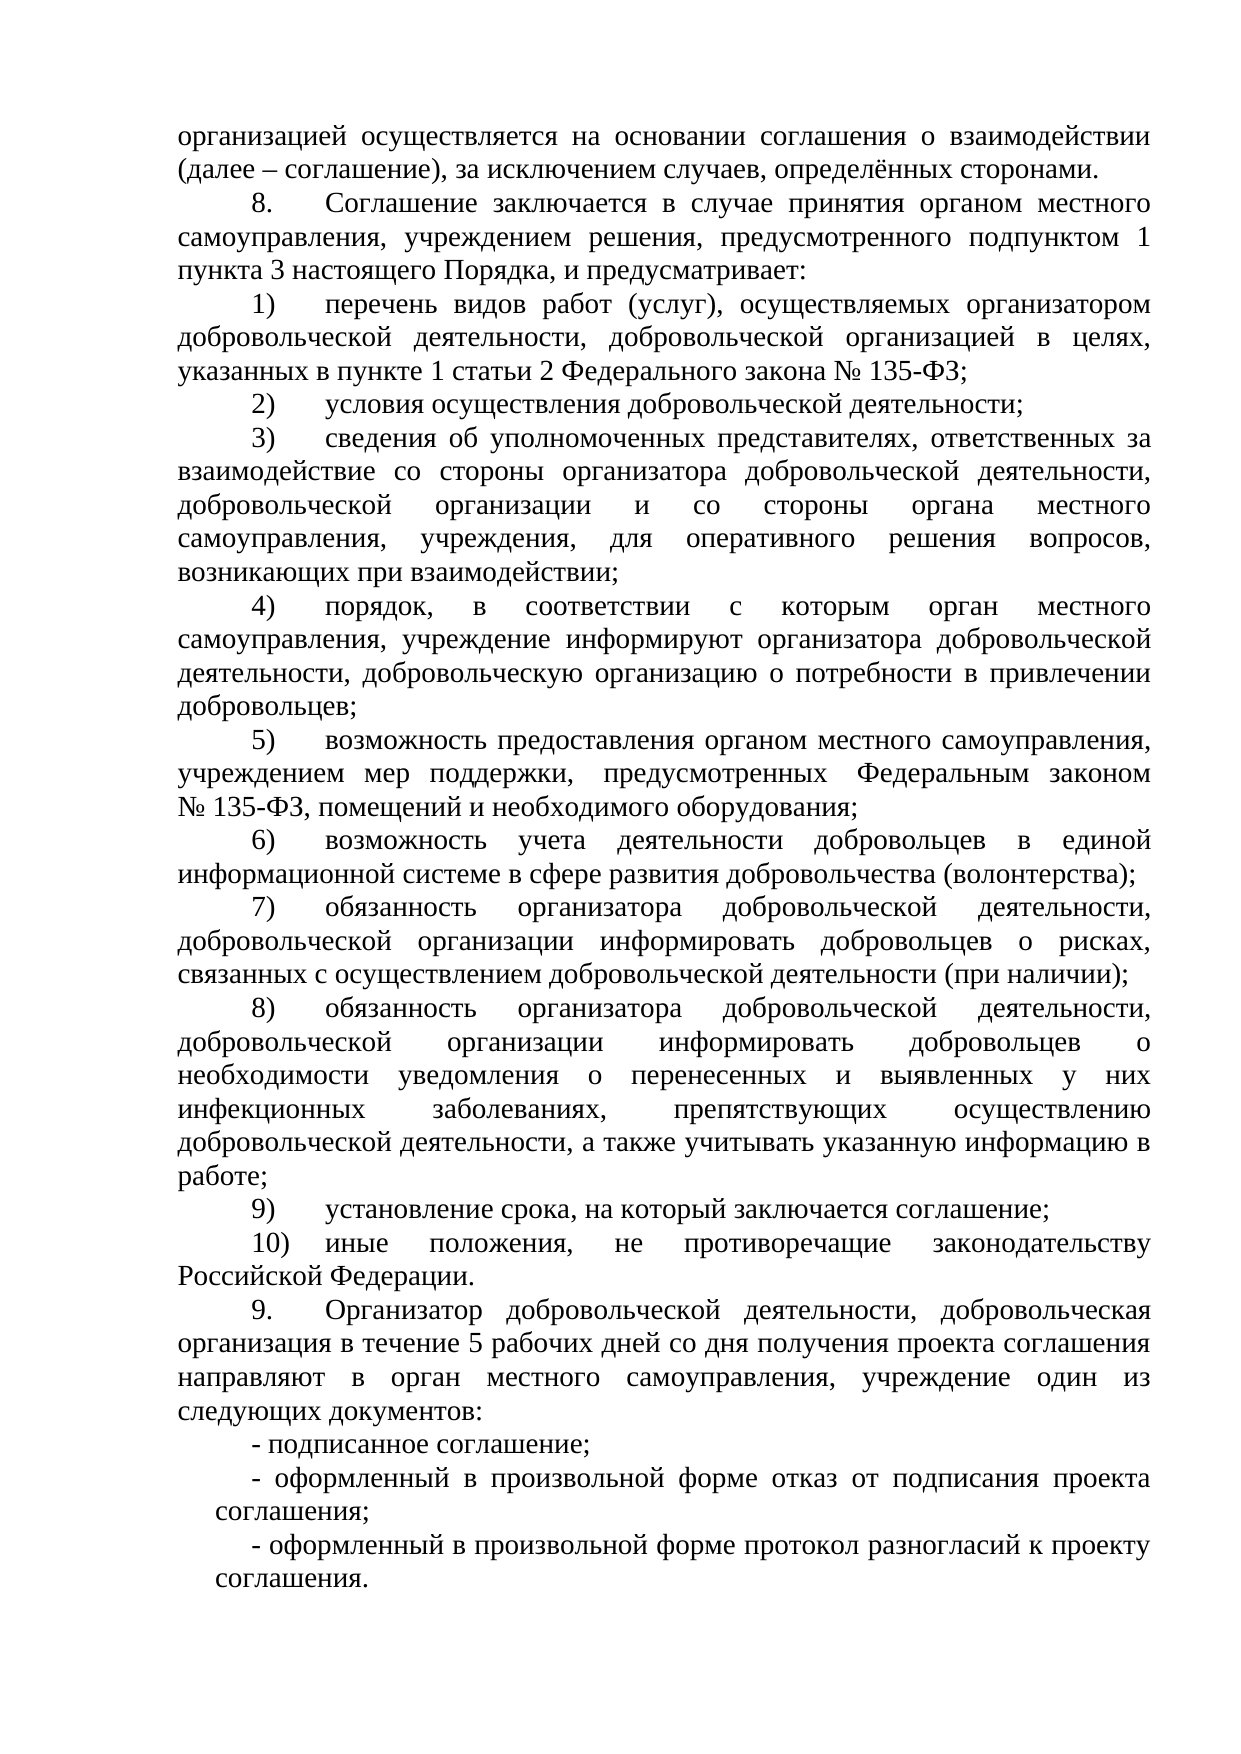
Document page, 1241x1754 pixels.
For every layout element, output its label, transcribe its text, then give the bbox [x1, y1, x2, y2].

list порядок, в соответствии с которым орган местного самоуправления, учреждение информируют организатора добровольческой деятельности, добровольческую организацию о потребности в привлечении добровольцев; [177, 588, 1152, 722]
list Организатор добровольческой деятельности, добровольческая организация в течение 5 рабочих дней со дня получения проекта соглашения направляют в орган местного самоуправления, учреждение один из следующих документов: [177, 1292, 1152, 1426]
text - оформленный в произвольной форме отказ от подписания проекта соглашения; [215, 1460, 1152, 1527]
list возможность учета деятельности добровольцев в единой информационной системе в сфере развития добровольчества (волонтерства); [177, 822, 1152, 889]
text - оформленный в произвольной форме протокол разногласий к проекту соглашения. [215, 1527, 1152, 1594]
list обязанность организатора добровольческой деятельности, добровольческой организации информировать добровольцев о необходимости уведомления о перенесенных и выявленных у них инфекционных заболеваниях, препятствующих осуществлению добровольческой деятельности, а также учитывать указанную информацию в работе; [177, 990, 1152, 1191]
list иные положения, не противоречащие законодательству Российской Федерации. [177, 1225, 1152, 1292]
list возможность предоставления органом местного самоуправления, учреждением мер поддержки, предусмотренных Федеральным законом № 135-ФЗ, помещений и необходимого оборудования; [177, 722, 1152, 822]
list перечень видов работ (услуг), осуществляемых организатором добровольческой деятельности, добровольческой организацией в целях, указанных в пункте 1 статьи 2 Федерального закона № 135-ФЗ; [177, 286, 1152, 386]
text - подписанное соглашение; [215, 1426, 1152, 1460]
list условия осуществления добровольческой деятельности; [251, 386, 1152, 420]
list установление срока, на который заключается соглашение; [251, 1191, 1152, 1225]
list сведения об уполномоченных представителях, ответственных за взаимодействие со стороны организатора добровольческой деятельности, добровольческой организации и со стороны органа местного самоуправления, учреждения, для оперативного решения вопросов, возникающих при взаимодействии; [177, 420, 1152, 588]
list Соглашение заключается в случае принятия органом местного самоуправления, учреждением решения, предусмотренного подпунктом 1 пункта 3 настоящего Порядка, и предусматривает: [177, 185, 1152, 286]
list обязанность организатора добровольческой деятельности, добровольческой организации информировать добровольцев о рисках, связанных с осуществлением добровольческой деятельности (при наличии); [177, 889, 1152, 990]
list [177, 118, 1152, 185]
